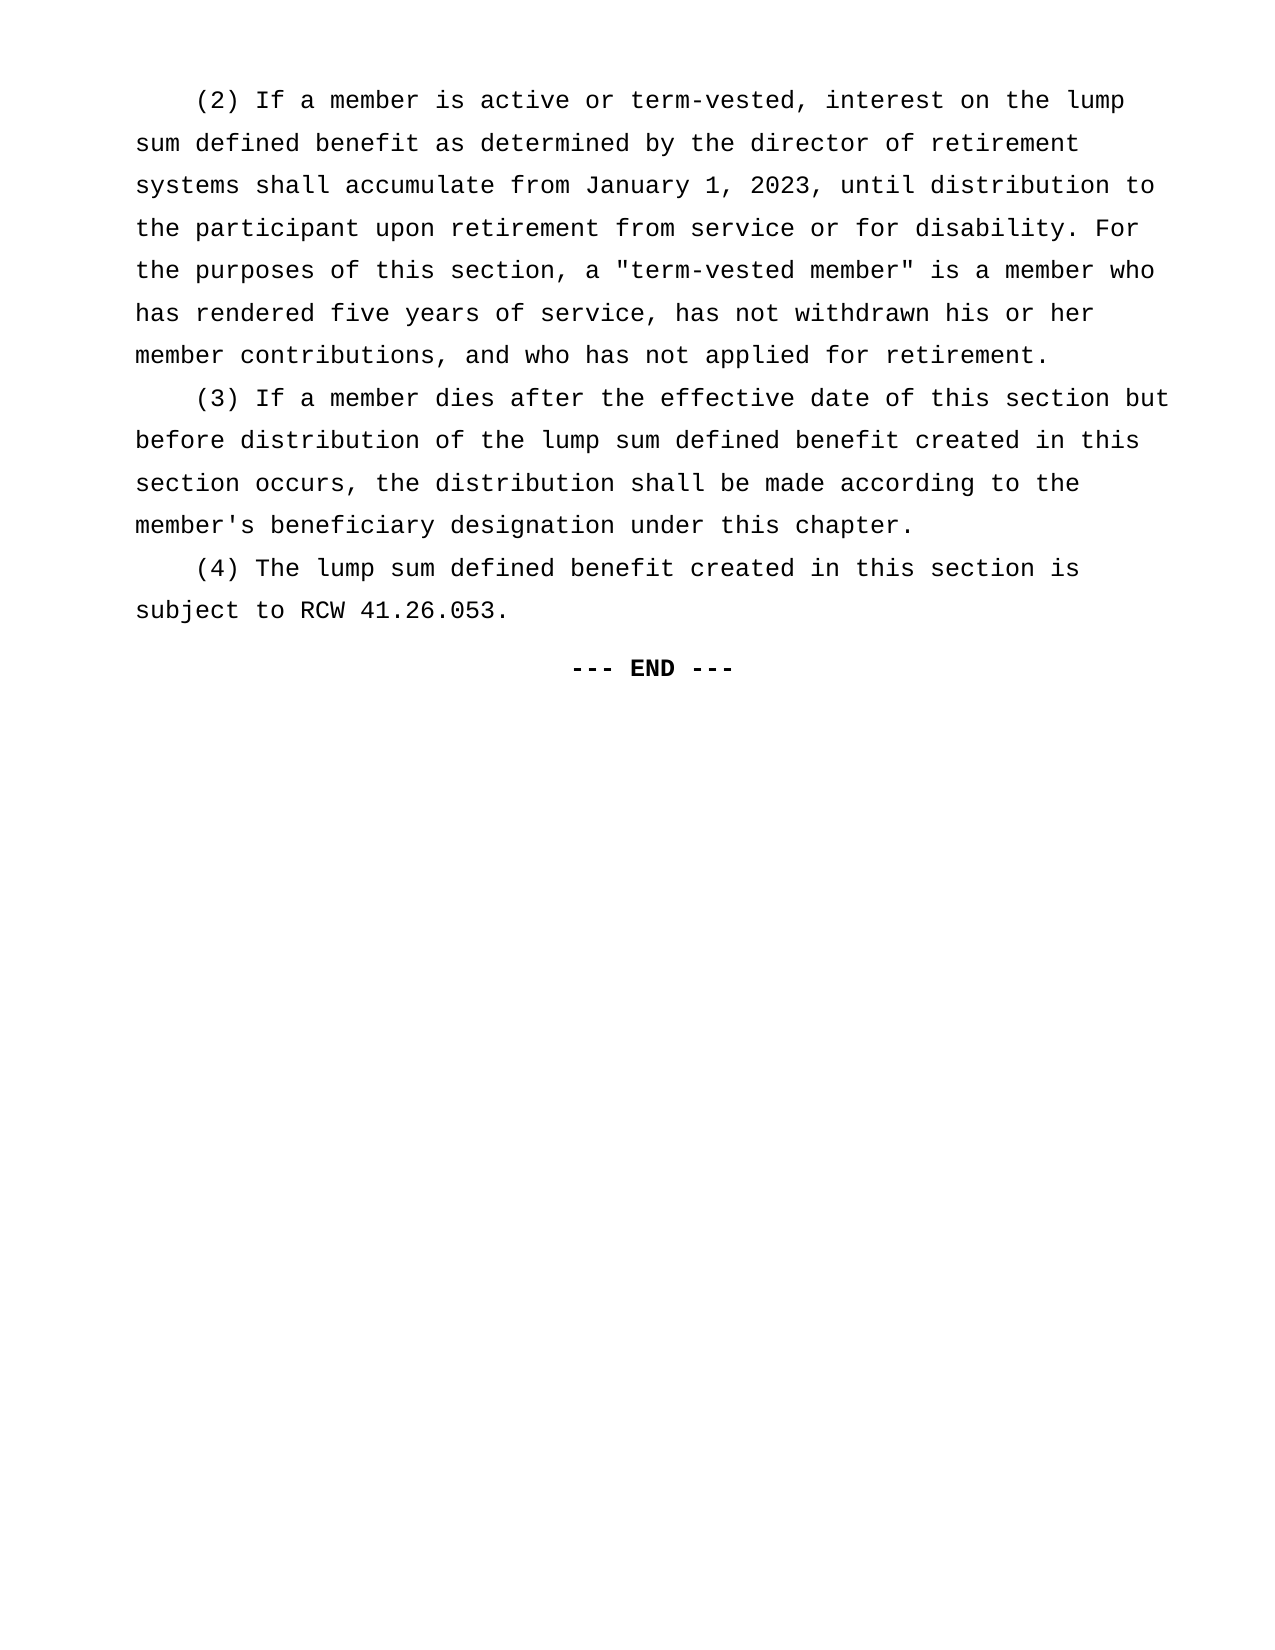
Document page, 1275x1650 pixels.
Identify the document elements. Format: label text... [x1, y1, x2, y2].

text (3) If a member dies after the effective date of this section but before distribution of the lump sum defined benefit created in this section occurs, the distribution shall be made according to the member's beneficiary designation under this chapter. [135, 372, 1170, 542]
text (4) The lump sum defined benefit created in this section is subject to RCW 41.26.053. [135, 542, 1170, 627]
text --- END --- [135, 656, 1170, 684]
text (2) If a member is active or term-vested, interest on the lump sum defined benefit as determined by the director of retirement systems shall accumulate from January 1, 2023, until distribution to the participant upon retirement from service or for disability. For the purposes of this section, a "term-vested member" is a member who has rendered five years of service, has not withdrawn his or her member contributions, and who has not applied for retirement. [135, 75, 1170, 372]
